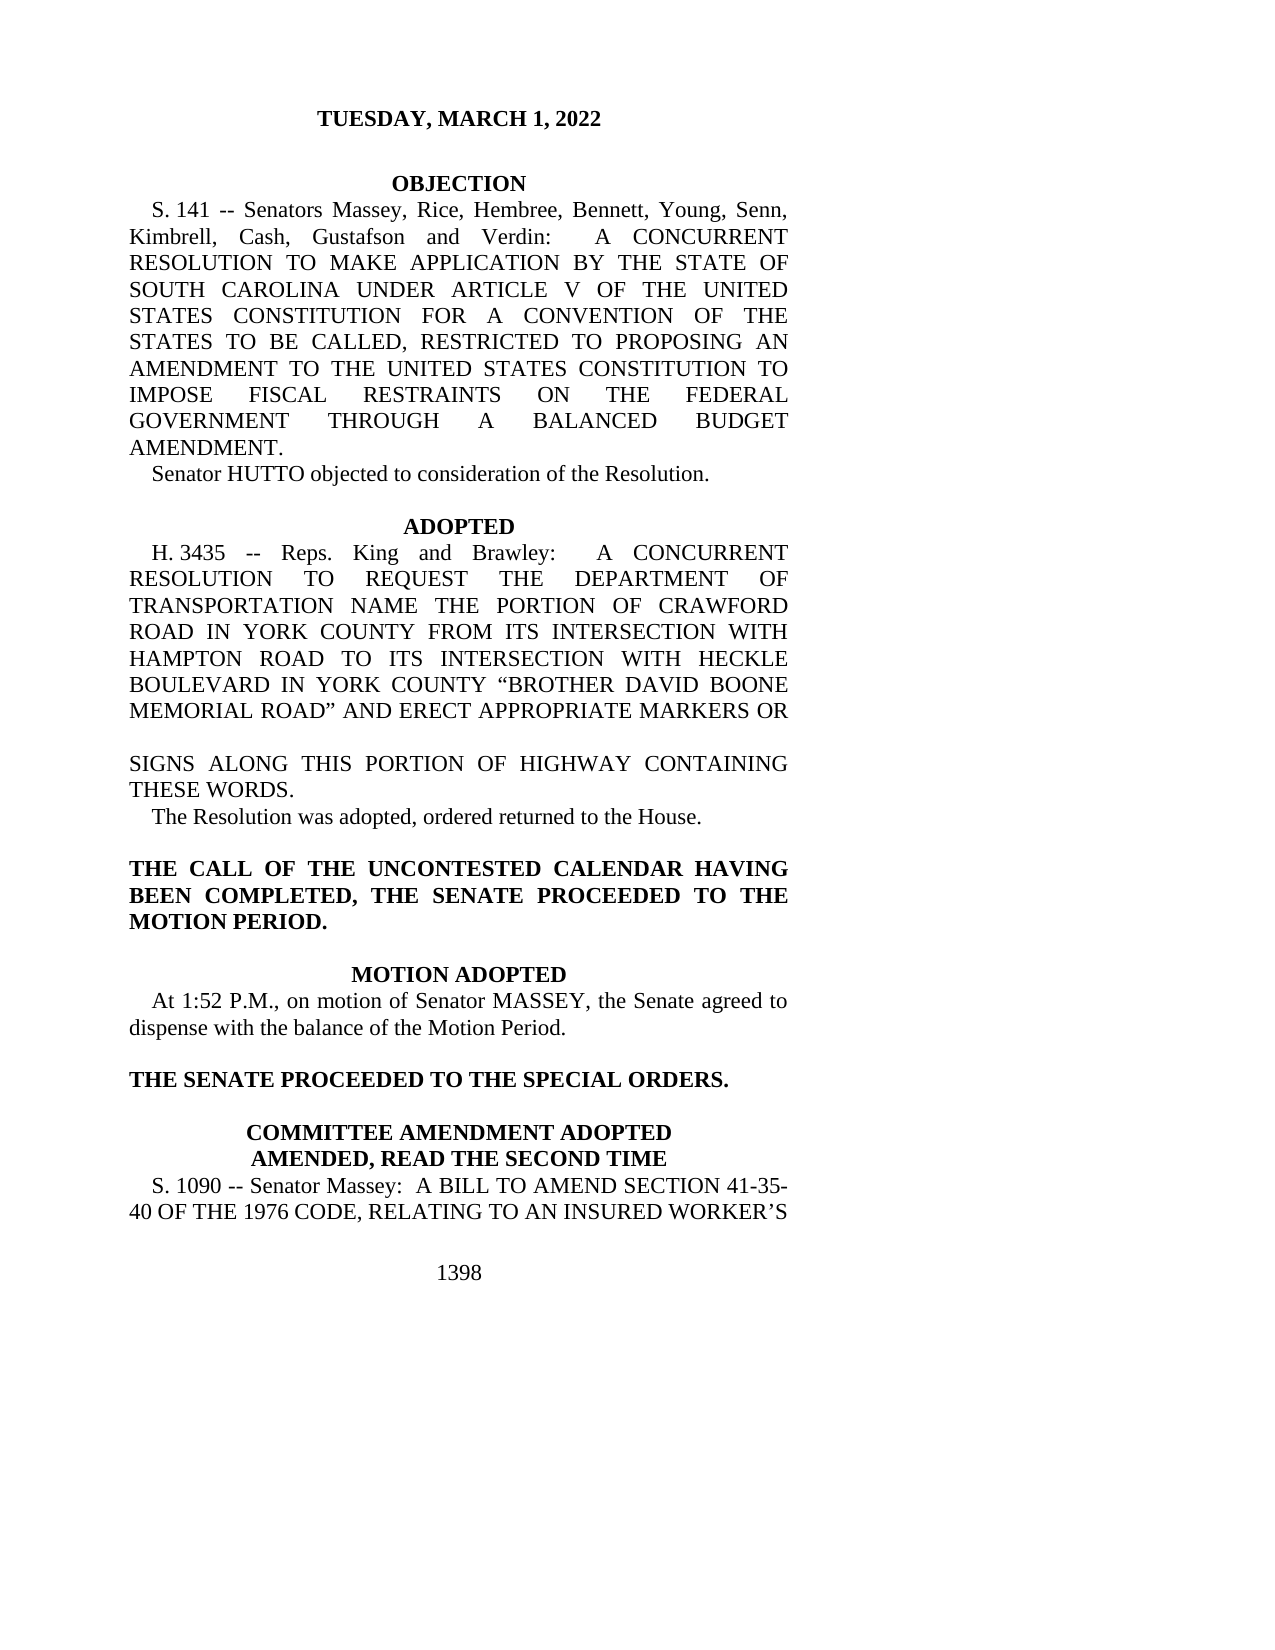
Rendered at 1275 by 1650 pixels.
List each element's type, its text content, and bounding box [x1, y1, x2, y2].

text At 1:52 P.M., on motion of Senator MASSEY, the Senate agreed to dispense with the balance of the Motion Period. [129, 987, 789, 1040]
text H. 3435 -- Reps. King and Brawley: A CONCURRENT RESOLUTION TO REQUEST THE DEPARTMENT OF TRANSPORTATION NAME THE PORTION OF CRAWFORD ROAD IN YORK COUNTY FROM ITS INTERSECTION WITH HAMPTON ROAD TO ITS INTERSECTION WITH HECKLE BOULEVARD IN YORK COUNTY “BROTHER DAVID BOONE MEMORIAL ROAD” AND ERECT APPROPRIATE MARKERS OR SIGNS ALONG THIS PORTION OF HIGHWAY CONTAINING THESE WORDS. [129, 539, 789, 803]
text THE CALL OF THE UNCONTESTED CALENDAR HAVING BEEN COMPLETED, THE SENATE PROCEEDED TO THE MOTION PERIOD. [129, 855, 789, 934]
text Senator HUTTO objected to consideration of the Resolution. [129, 460, 789, 486]
text MOTION ADOPTED [129, 961, 789, 987]
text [129, 1172, 789, 1224]
text S. 141 -- Senators Massey, Rice, Hembree, Bennett, Young, Senn, Kimbrell, Cash, Gustafson and Verdin: A CONCURRENT RESOLUTION TO MAKE APPLICATION BY THE STATE OF SOUTH CAROLINA UNDER ARTICLE V OF THE UNITED STATES CONSTITUTION FOR A CONVENTION OF THE STATES TO BE CALLED, RESTRICTED TO PROPOSING AN AMENDMENT TO THE UNITED STATES CONSTITUTION TO IMPOSE FISCAL RESTRAINTS ON THE FEDERAL GOVERNMENT THROUGH A BALANCED BUDGET AMENDMENT. [129, 197, 789, 460]
text The Resolution was adopted, ordered returned to the House. [129, 803, 789, 829]
text ADOPTED [129, 513, 789, 539]
text COMMITTEE AMENDMENT ADOPTED [129, 1119, 789, 1145]
text AMENDED, READ THE SECOND TIME [129, 1145, 789, 1172]
text OBJECTION [129, 170, 789, 197]
text THE SENATE PROCEEDED TO THE SPECIAL ORDERS. [129, 1066, 789, 1093]
